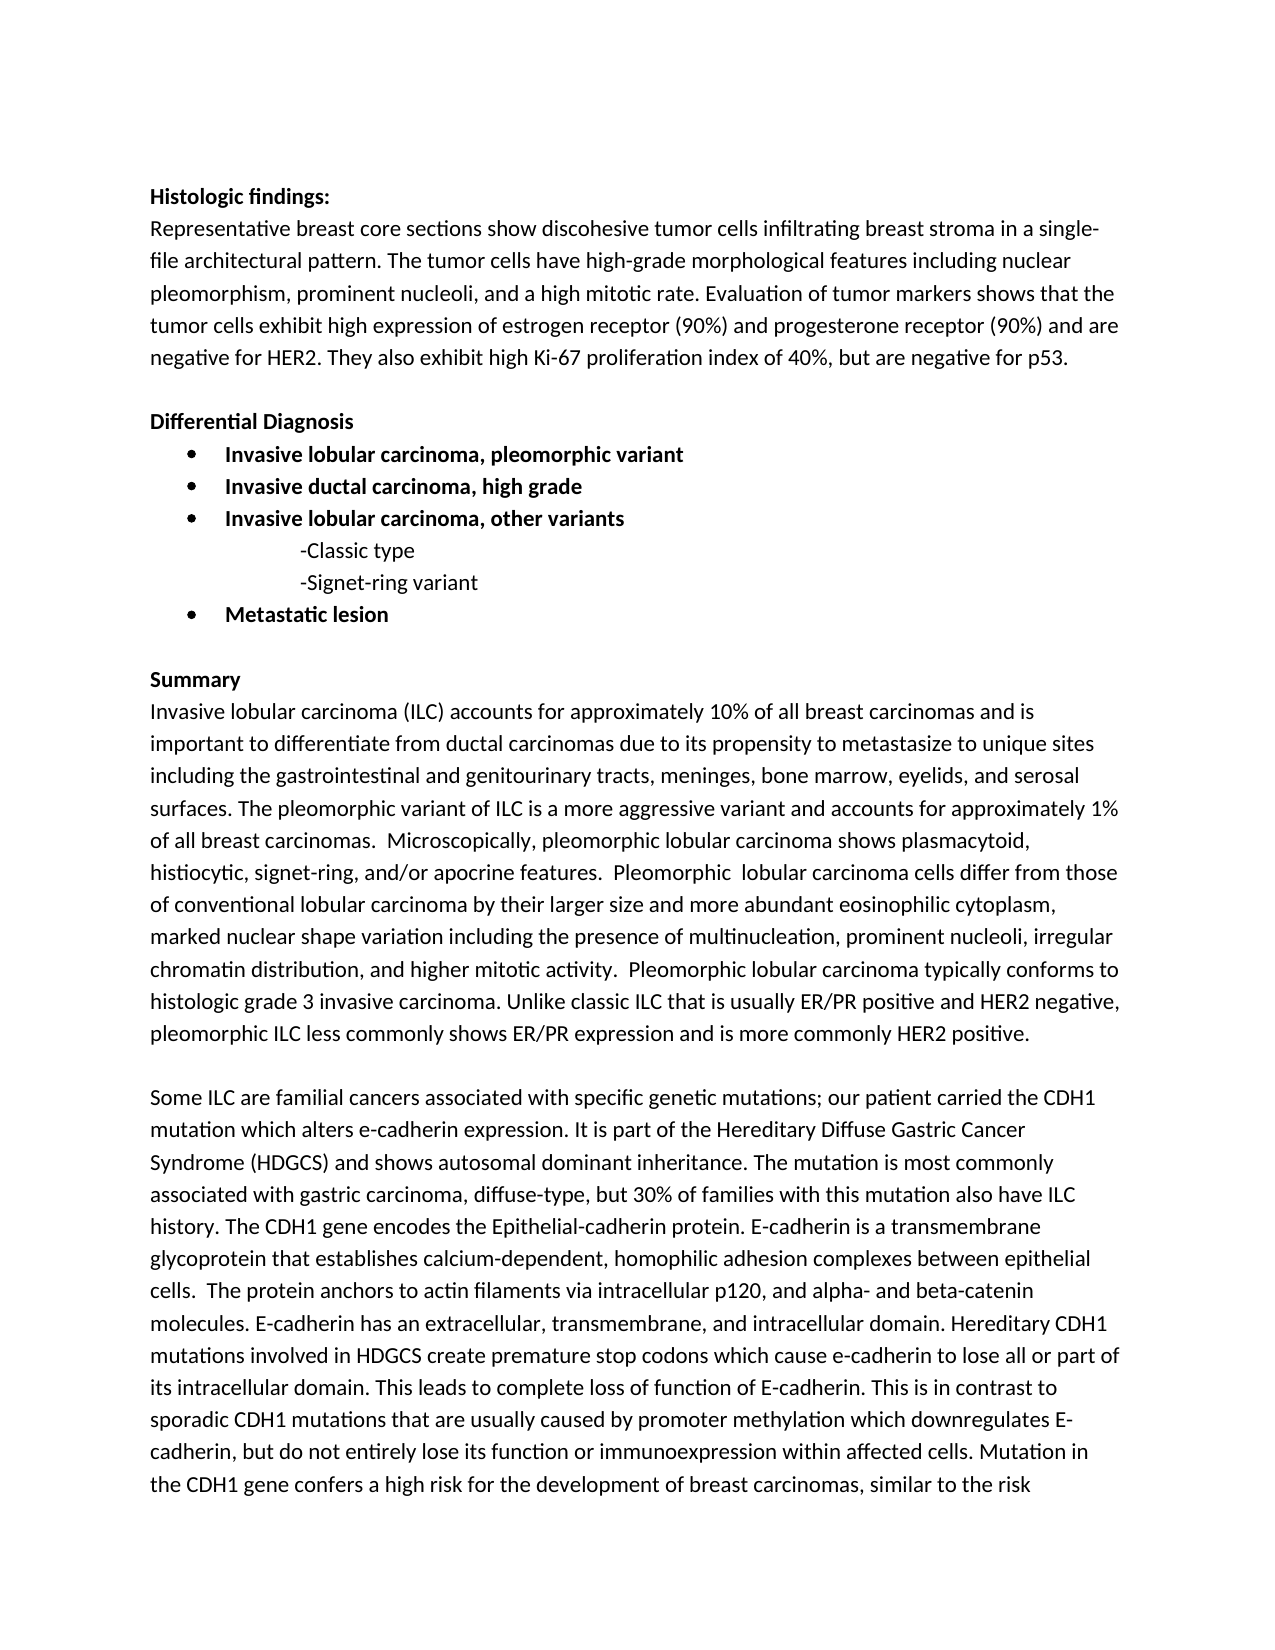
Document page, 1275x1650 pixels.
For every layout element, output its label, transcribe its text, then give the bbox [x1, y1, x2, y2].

text Histologic findings: [150, 182, 1125, 210]
list Invasive lobular carcinoma, other variants [187, 504, 1125, 532]
text Representative breast core sections show discohesive tumor cells infiltrating breast stroma in a single-file architectural pattern. The tumor cells have high-grade morphological features including nuclear pleomorphism, prominent nucleoli, and a high mitotic rate. Evaluation of tumor markers shows that the tumor cells exhibit high expression of estrogen receptor (90%) and progesterone receptor (90%) and are negative for HER2. They also exhibit high Ki-67 proliferation index of 40%, but are negative for p53. [150, 214, 1125, 371]
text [150, 1083, 1125, 1498]
text Summary [150, 665, 1125, 693]
text Invasive lobular carcinoma (ILC) accounts for approximately 10% of all breast carcinomas and is important to differentiate from ductal carcinomas due to its propensity to metastasize to unique sites including the gastrointestinal and genitourinary tracts, meninges, bone marrow, eyelids, and serosal surfaces. The pleomorphic variant of ILC is a more aggressive variant and accounts for approximately 1% of all breast carcinomas. Microscopically, pleomorphic lobular carcinoma shows plasmacytoid, histiocytic, signet-ring, and/or apocrine features. Pleomorphic lobular carcinoma cells differ from those of conventional lobular carcinoma by their larger size and more abundant eosinophilic cytoplasm, marked nuclear shape variation including the presence of multinucleation, prominent nucleoli, irregular chromatin distribution, and higher mitotic activity. Pleomorphic lobular carcinoma typically conforms to histologic grade 3 invasive carcinoma. Unlike classic ILC that is usually ER/PR positive and HER2 negative, pleomorphic ILC less commonly shows ER/PR expression and is more commonly HER2 positive. [150, 697, 1125, 1047]
text Differential Diagnosis [150, 407, 1125, 436]
text -Classic type [150, 536, 1125, 564]
text -Signet-ring variant [150, 568, 1125, 596]
list Metastatic lesion [187, 601, 1125, 629]
list Invasive ductal carcinoma, high grade [187, 472, 1125, 500]
list Invasive lobular carcinoma, pleomorphic variant [187, 440, 1125, 468]
